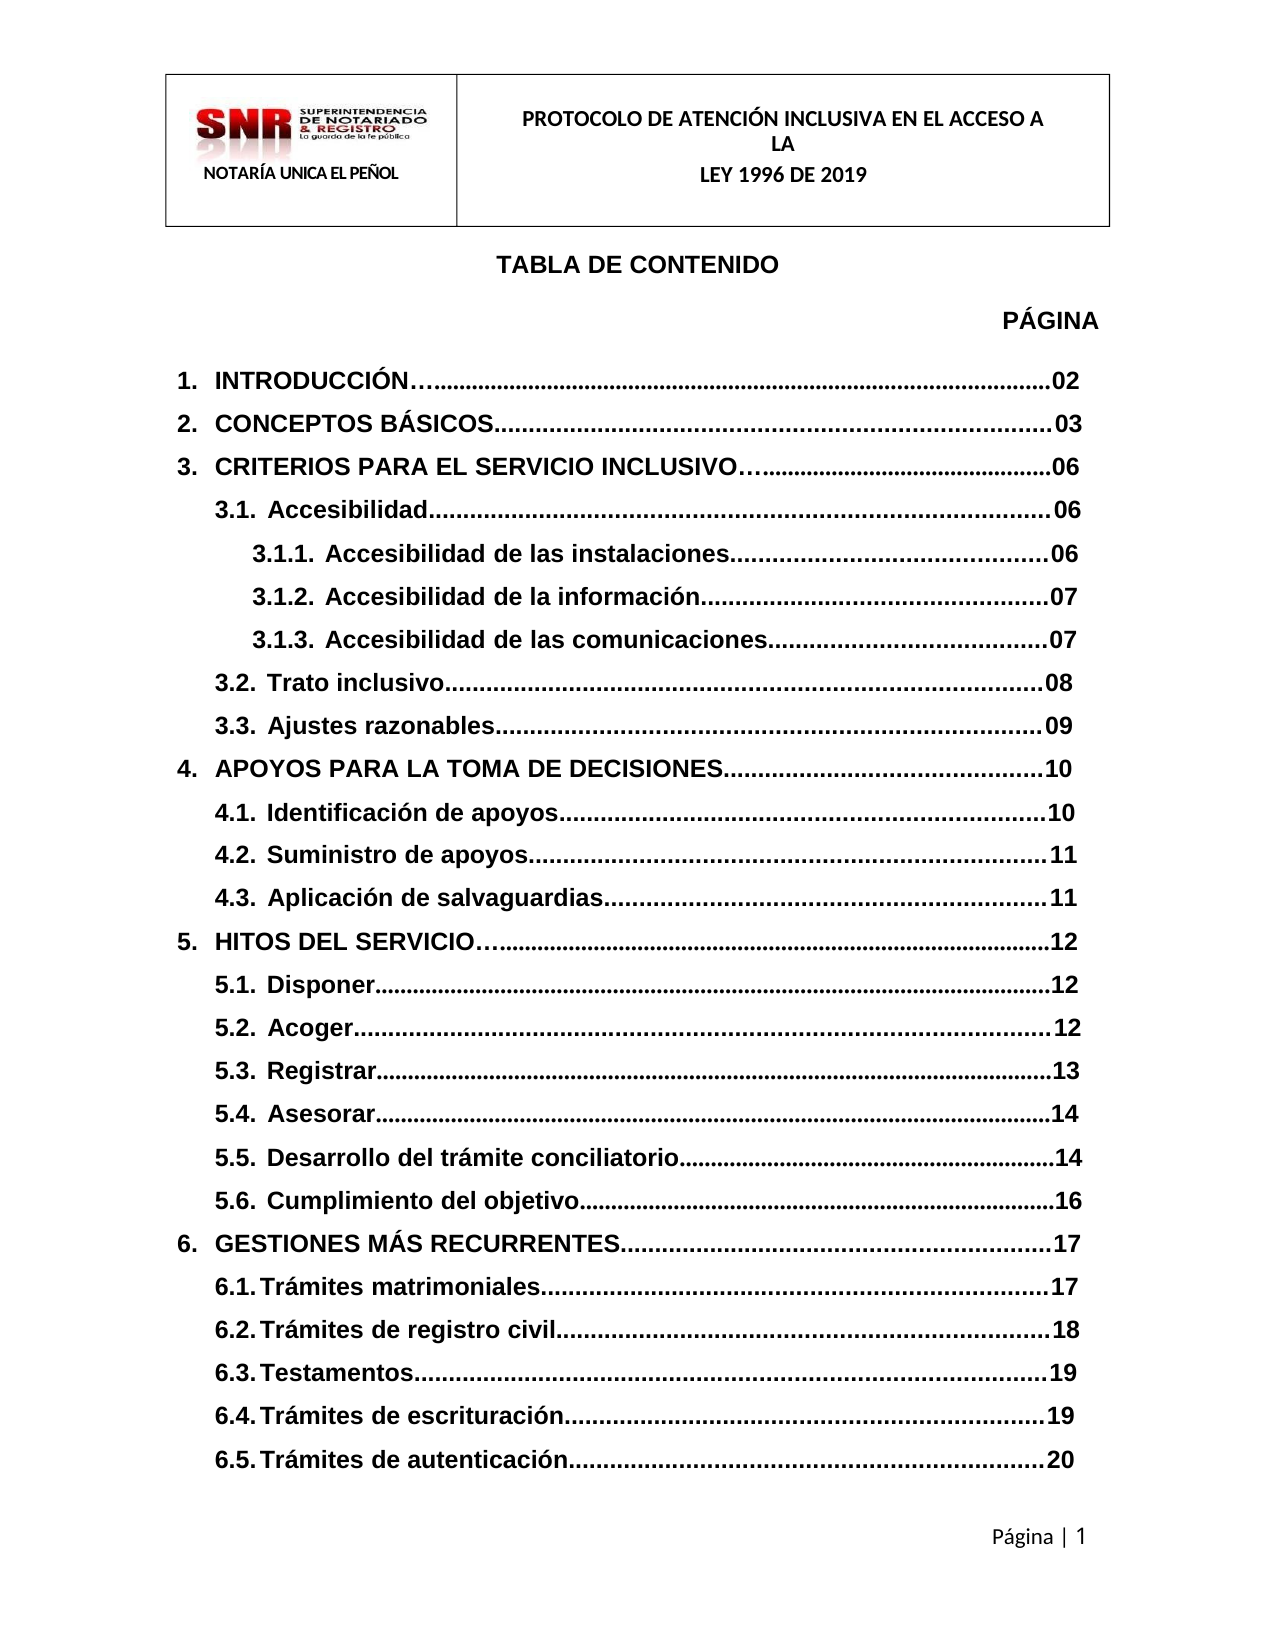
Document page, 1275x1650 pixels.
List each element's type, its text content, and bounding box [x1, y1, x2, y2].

subtitle TABLA DE CONTENIDO [494, 250, 781, 278]
text PÁGINA [164, 306, 1099, 335]
picture [189, 97, 430, 171]
